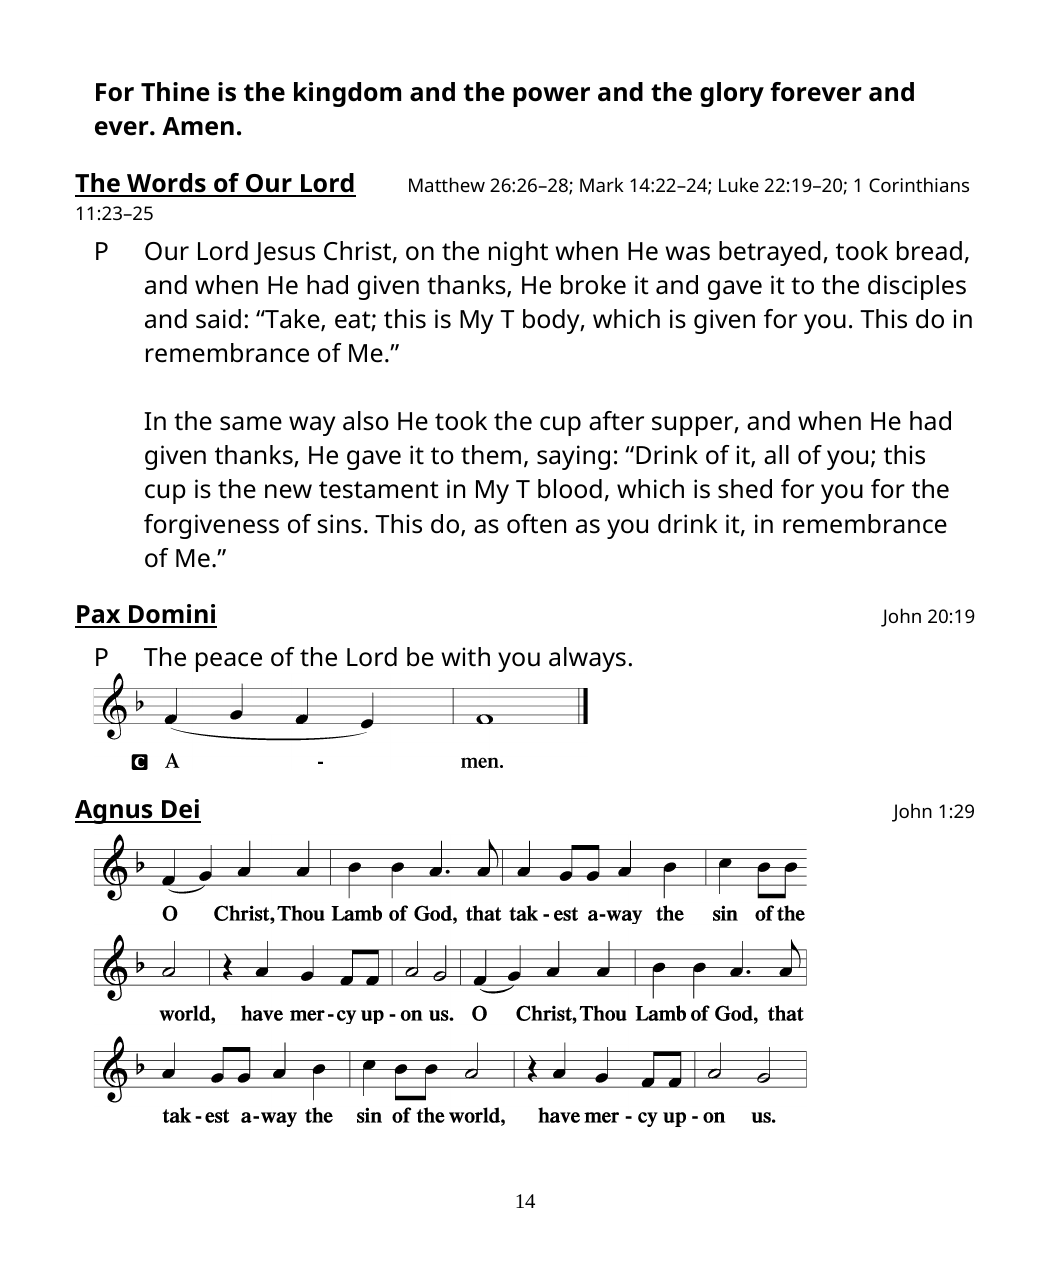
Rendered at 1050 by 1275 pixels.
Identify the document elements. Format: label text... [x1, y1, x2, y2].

text P The peace of the Lord be with you always. [94, 639, 975, 673]
text Pax Domini John 20:19 [75, 597, 975, 631]
text P Our Lord Jesus Christ, on the night when He was betrayed, took bread, and when He had given thanks, He broke it and gave it to the disciples and said: “Take, eat; this is My T body, which is given for you. This do in remembrance of Me.” [94, 234, 975, 370]
text The Words of Our Lord Matthew 26:26–28; Mark 14:22–24; Luke 22:19–20; 1 Corinthians 11:23–25 [75, 166, 975, 225]
text In the same way also He took the cup after supper, and when He had given thanks, He gave it to them, saying: “Drink of it, all of you; this cup is the new testament in My T blood, which is shed for you for the forgiveness of sins. This do, as often as you drink it, in remembrance of Me.” [144, 404, 975, 574]
text Agnus Dei John 1:29 [75, 792, 975, 826]
text For Thine is the kingdom and the power and the glory forever and ever. Amen. [94, 75, 975, 143]
picture [93, 673, 588, 770]
picture [93, 834, 807, 1127]
